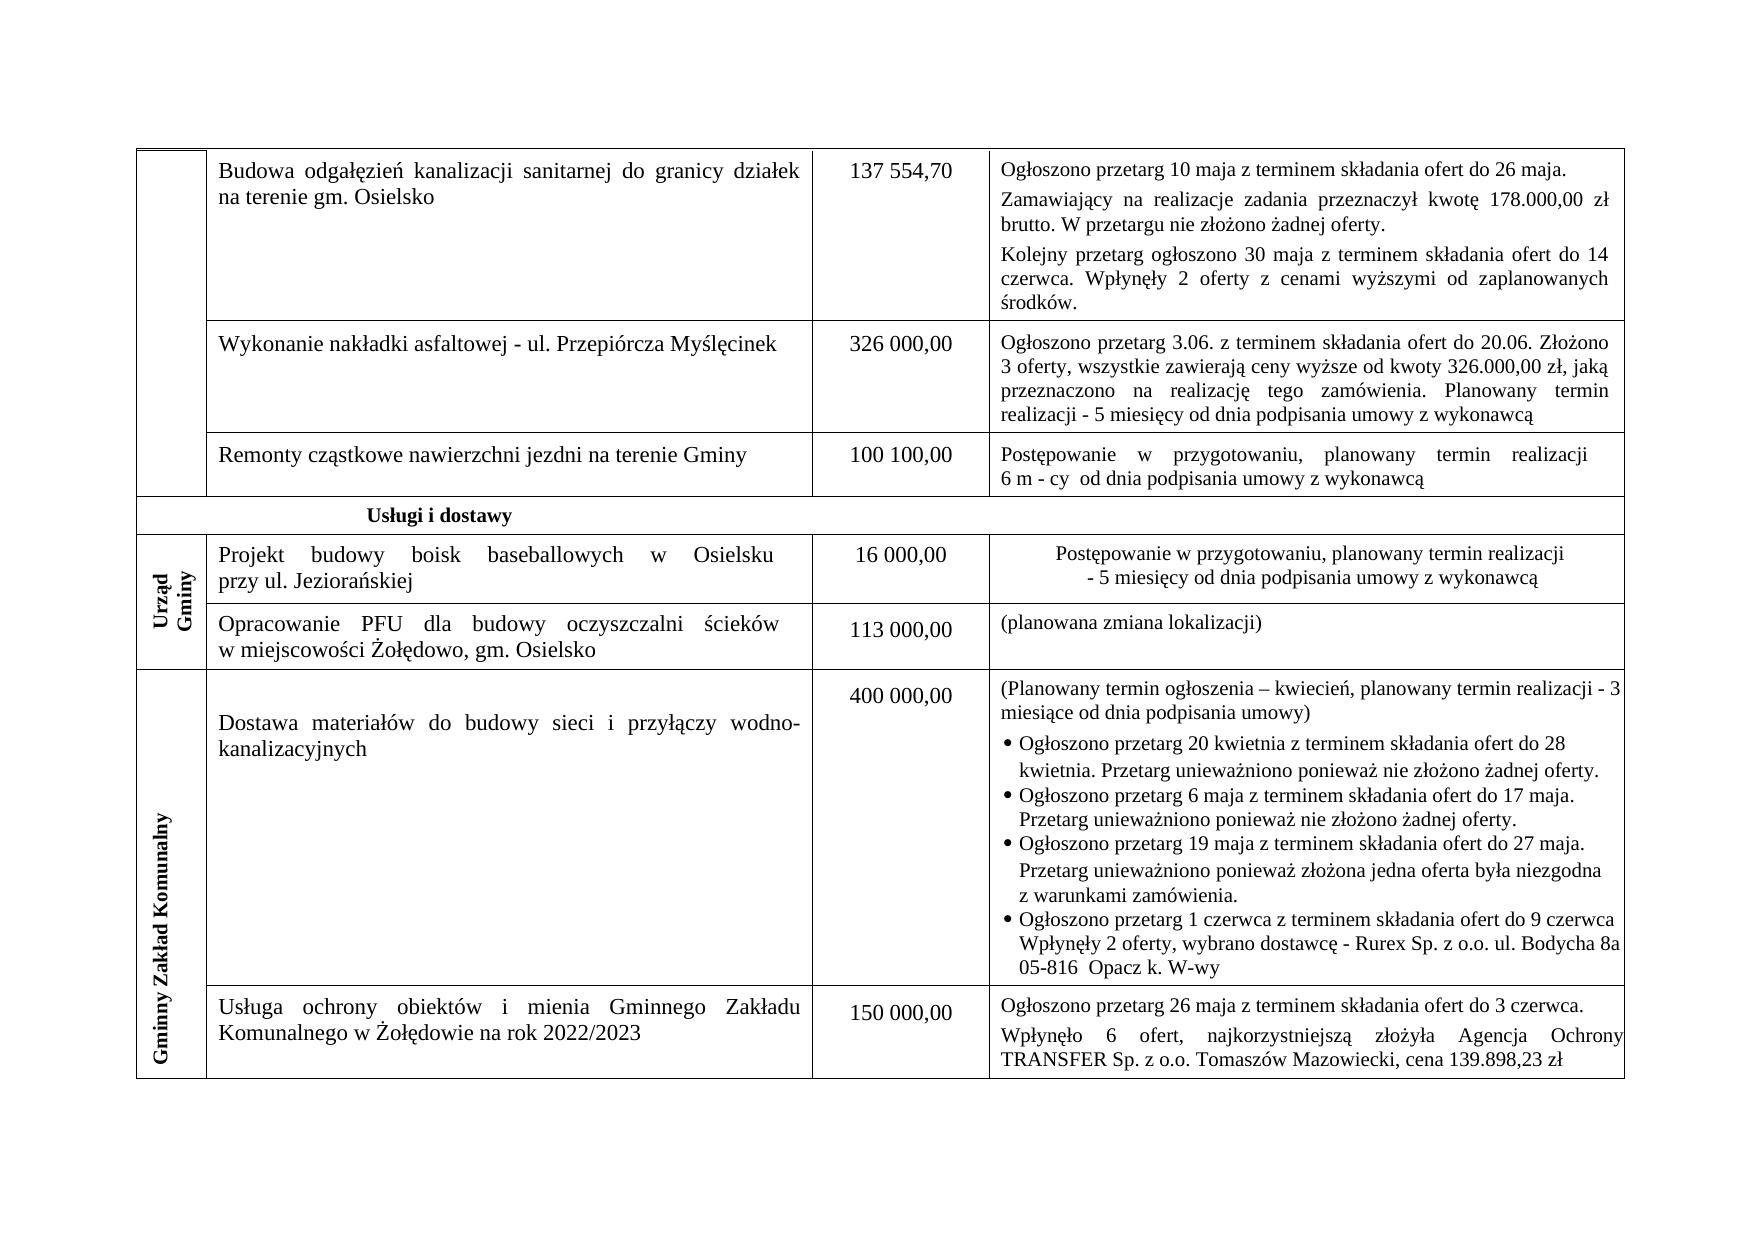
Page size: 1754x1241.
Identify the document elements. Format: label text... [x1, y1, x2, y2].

table_cell 326 000,00 [813, 321, 989, 432]
table_cell Usługi i dostawy [137, 497, 1624, 533]
table_cell 137 554,70 [812, 149, 989, 320]
table_cell Wykonanie nakładki asfaltowej - ul. Przepiórcza Myślęcinek [207, 321, 812, 432]
table_cell Opracowanie PFU dla budowy oczyszczalni ścieków w miejscowości Żołędowo, gm. Osielsko [207, 604, 812, 669]
table_cell Budowa odgałęzień kanalizacji sanitarnej do granicy działek na terenie gm. Osielsko [207, 149, 812, 320]
table_cell 16 000,00 [813, 535, 989, 603]
table_cell (planowana zmiana lokalizacji) [990, 604, 1624, 669]
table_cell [990, 986, 1624, 1077]
table_cell 113 000,00 [813, 604, 989, 669]
table_cell Postępowanie w przygotowaniu, planowany termin realizacji 6 m - cy od dnia podpisania umowy z wykonawcą [990, 433, 1624, 496]
table_cell (Planowany termin ogłoszenia – kwiecień, planowany termin realizacji - 3 miesiące od dnia podpisania umowy) Ogłoszono przetarg 20 kwietnia z terminem składania ofert do 28 kwietnia. Przetarg unieważniono ponieważ nie złożono żadnej oferty. Ogłoszono przetarg 6 maja z terminem składania ofert do 17 maja. Przetarg unieważniono ponieważ nie złożono żadnej oferty. Ogłoszono przetarg 19 maja z terminem składania ofert do 27 maja. Przetarg unieważniono ponieważ złożona jedna oferta była niezgodna z warunkami zamówienia. Ogłoszono przetarg 1 czerwca z terminem składania ofert do 9 czerwca Wpłynęły 2 oferty, wybrano dostawcę - Rurex Sp. z o.o. ul. Bodycha 8a 05-816 Opacz k. W-wy [990, 670, 1624, 985]
table_cell Gminny Zakład Komunalny [137, 670, 206, 1077]
table_cell 100 100,00 [813, 433, 989, 496]
table_cell Postępowanie w przygotowaniu, planowany termin realizacji - 5 miesięcy od dnia podpisania umowy z wykonawcą [990, 535, 1624, 603]
table_cell 150 000,00 [813, 986, 989, 1077]
table_cell Ogłoszono przetarg 3.06. z terminem składania ofert do 20.06. Złożono 3 oferty, wszystkie zawierają ceny wyższe od kwoty 326.000,00 zł, jaką przeznaczono na realizację tego zamówienia. Planowany termin realizacji - 5 miesięcy od dnia podpisania umowy z wykonawcą [990, 321, 1624, 432]
table_cell Ogłoszono przetarg 10 maja z terminem składania ofert do 26 maja. Zamawiający na realizacje zadania przeznaczył kwotę 178.000,00 zł brutto. W przetargu nie złożono żadnej oferty. Kolejny przetarg ogłoszono 30 maja z terminem składania ofert do 14 czerwca. Wpłynęły 2 oferty z cenami wyższymi od zaplanowanych środków. [989, 149, 1624, 320]
table_cell Projekt budowy boisk baseballowych w Osielsku przy ul. Jeziorańskiej [207, 535, 812, 603]
table_cell Urząd Gminy [137, 535, 206, 669]
table_cell 400 000,00 [813, 670, 989, 985]
table_cell Remonty cząstkowe nawierzchni jezdni na terenie Gminy [207, 433, 812, 496]
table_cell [207, 986, 812, 1077]
table_cell Dostawa materiałów do budowy sieci i przyłączy wodno-kanalizacyjnych [207, 670, 812, 985]
